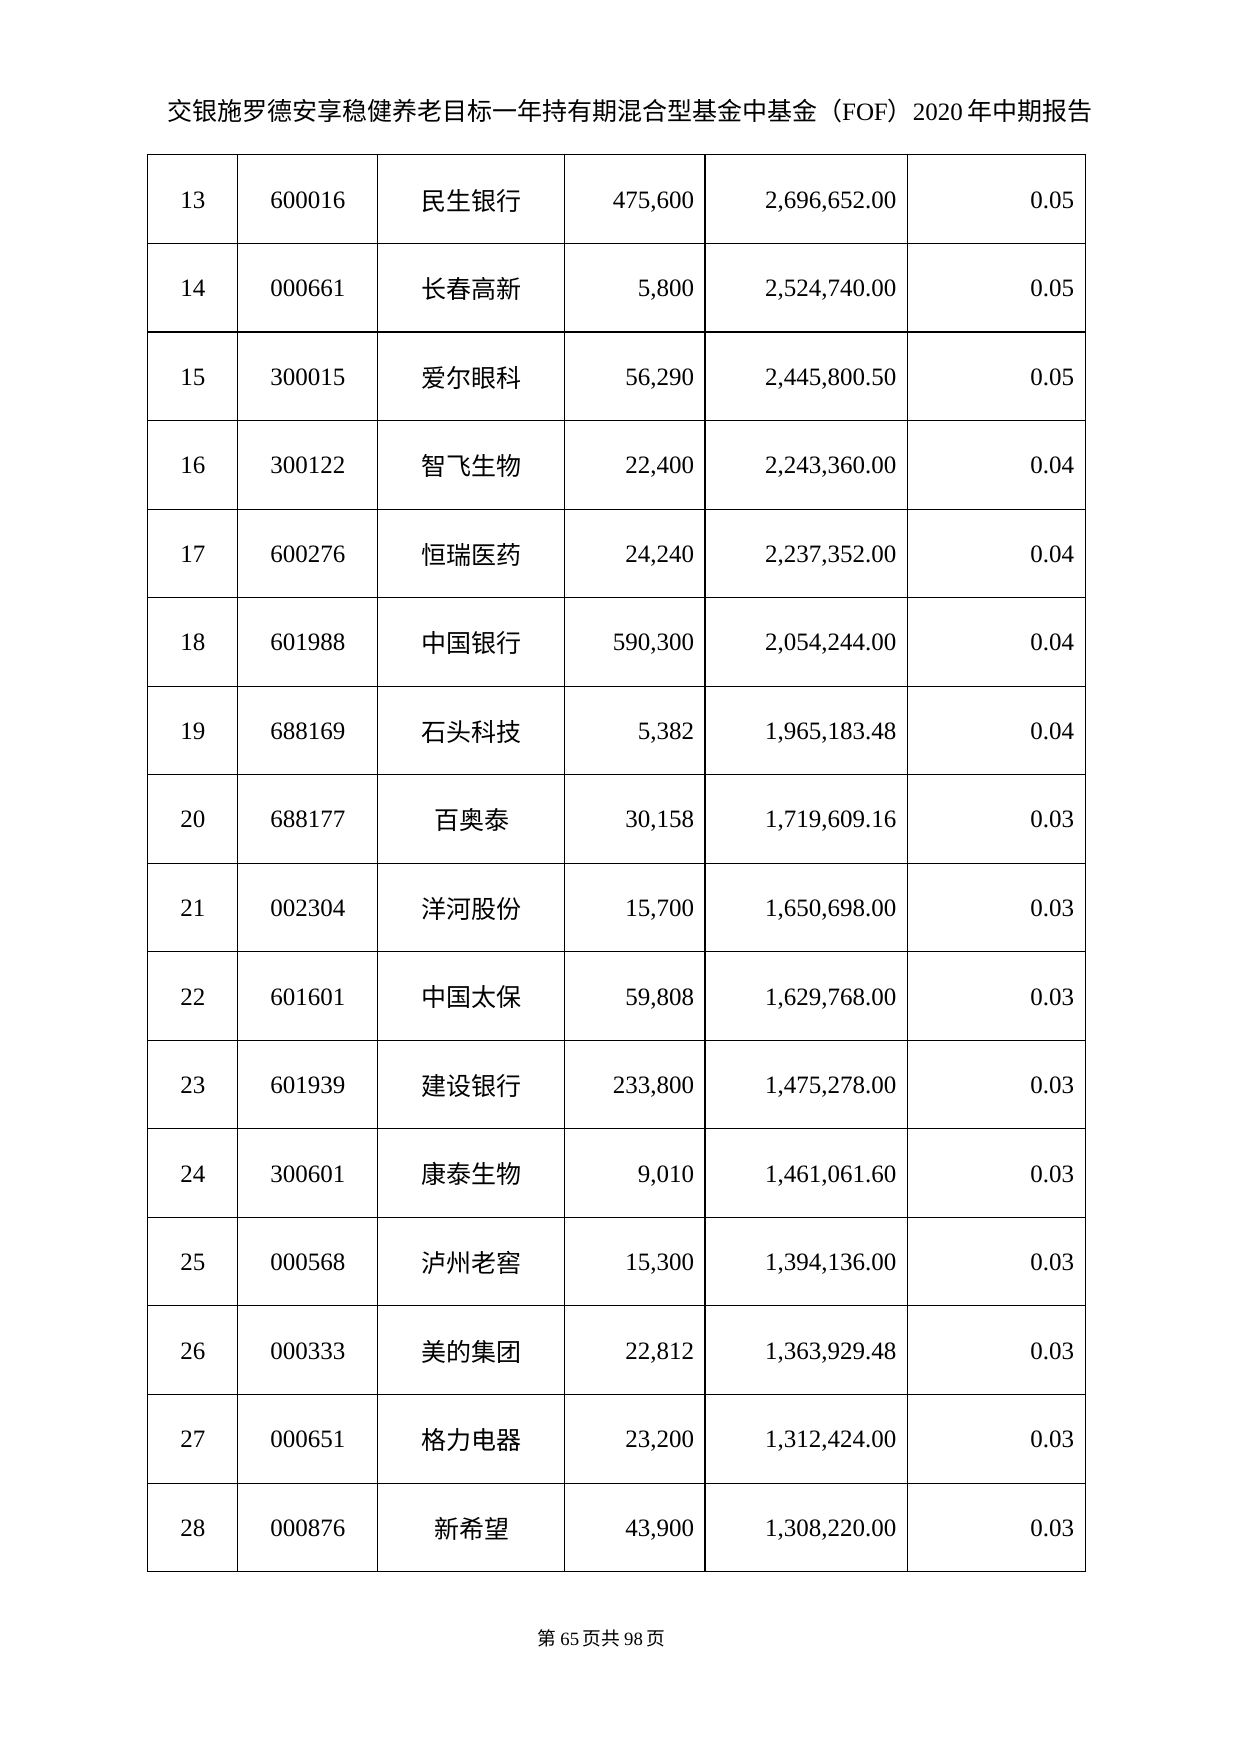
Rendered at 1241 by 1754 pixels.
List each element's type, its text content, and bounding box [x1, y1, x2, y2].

table_cell 0.04 [908, 421, 1085, 508]
table_cell 0.04 [908, 598, 1085, 686]
table_cell 0.03 [908, 864, 1085, 951]
table_cell 0.03 [908, 1218, 1085, 1305]
table_cell 民生银行 [378, 155, 564, 243]
table_cell 21 [148, 864, 237, 951]
table_cell 1,719,609.16 [706, 775, 907, 863]
table_cell 300122 [238, 421, 377, 508]
table_cell 601601 [238, 952, 377, 1040]
table_cell 0.05 [908, 244, 1085, 331]
table_cell 2,237,352.00 [706, 510, 907, 597]
table_cell 15,300 [565, 1218, 704, 1305]
table_cell 601988 [238, 598, 377, 686]
table_cell 0.03 [908, 775, 1085, 863]
table_cell 688169 [238, 687, 377, 774]
table_cell 2,054,244.00 [706, 598, 907, 686]
table_cell 中国太保 [378, 952, 564, 1040]
table_cell 13 [148, 155, 237, 243]
table_cell 22,400 [565, 421, 704, 508]
table_cell 新希望 [378, 1484, 564, 1571]
table_cell 百奥泰 [378, 775, 564, 863]
table_cell 恒瑞医药 [378, 510, 564, 597]
table_cell 2,243,360.00 [706, 421, 907, 508]
table_cell 康泰生物 [378, 1129, 564, 1217]
table_cell 2,696,652.00 [706, 155, 907, 243]
table_cell 23,200 [565, 1395, 704, 1482]
table_cell 中国银行 [378, 598, 564, 686]
table_cell 24,240 [565, 510, 704, 597]
table_cell 1,363,929.48 [706, 1306, 907, 1394]
table_cell 600016 [238, 155, 377, 243]
table_cell 2,524,740.00 [706, 244, 907, 331]
table_cell 233,800 [565, 1041, 704, 1128]
table_cell 美的集团 [378, 1306, 564, 1394]
table_cell 30,158 [565, 775, 704, 863]
table_cell 5,382 [565, 687, 704, 774]
table_cell 建设银行 [378, 1041, 564, 1128]
table_cell 688177 [238, 775, 377, 863]
table_cell 0.03 [908, 1129, 1085, 1217]
table_cell 1,629,768.00 [706, 952, 907, 1040]
table_cell 22 [148, 952, 237, 1040]
table_cell 1,475,278.00 [706, 1041, 907, 1128]
table_cell 000568 [238, 1218, 377, 1305]
table_cell 59,808 [565, 952, 704, 1040]
table_cell 2,445,800.50 [706, 333, 907, 420]
table_cell 24 [148, 1129, 237, 1217]
table_cell 15,700 [565, 864, 704, 951]
table_cell 15 [148, 333, 237, 420]
table_cell 20 [148, 775, 237, 863]
table_cell 1,650,698.00 [706, 864, 907, 951]
table_cell 000333 [238, 1306, 377, 1394]
table_cell 22,812 [565, 1306, 704, 1394]
table_cell 0.03 [908, 1395, 1085, 1482]
table_cell 000876 [238, 1484, 377, 1571]
table_cell 0.04 [908, 510, 1085, 597]
table_cell 16 [148, 421, 237, 508]
table_cell 475,600 [565, 155, 704, 243]
table_cell 1,312,424.00 [706, 1395, 907, 1482]
table_cell 0.03 [908, 1306, 1085, 1394]
table_cell 1,394,136.00 [706, 1218, 907, 1305]
table_cell 000661 [238, 244, 377, 331]
table_cell 0.03 [908, 1041, 1085, 1128]
table_cell 002304 [238, 864, 377, 951]
table_cell 1,965,183.48 [706, 687, 907, 774]
table_cell 590,300 [565, 598, 704, 686]
table_cell 泸州老窖 [378, 1218, 564, 1305]
table_cell 25 [148, 1218, 237, 1305]
table_cell 0.05 [908, 155, 1085, 243]
table_cell 长春高新 [378, 244, 564, 331]
table_cell 1,461,061.60 [706, 1129, 907, 1217]
table_cell 26 [148, 1306, 237, 1394]
table_cell 000651 [238, 1395, 377, 1482]
table_cell 0.03 [908, 1484, 1085, 1571]
table_cell 19 [148, 687, 237, 774]
table_cell 14 [148, 244, 237, 331]
table_cell 洋河股份 [378, 864, 564, 951]
table_cell 0.03 [908, 952, 1085, 1040]
table_cell 27 [148, 1395, 237, 1482]
table_cell 601939 [238, 1041, 377, 1128]
table_cell 17 [148, 510, 237, 597]
table_cell 爱尔眼科 [378, 333, 564, 420]
table_cell 格力电器 [378, 1395, 564, 1482]
table_cell 56,290 [565, 333, 704, 420]
table_cell 43,900 [565, 1484, 704, 1571]
table_cell 28 [148, 1484, 237, 1571]
table_cell 0.04 [908, 687, 1085, 774]
table_cell 0.05 [908, 333, 1085, 420]
table_cell 600276 [238, 510, 377, 597]
table_cell 石头科技 [378, 687, 564, 774]
table_cell 18 [148, 598, 237, 686]
table_cell 5,800 [565, 244, 704, 331]
table_cell 9,010 [565, 1129, 704, 1217]
table_cell 1,308,220.00 [706, 1484, 907, 1571]
table_cell 智飞生物 [378, 421, 564, 508]
table_cell 300015 [238, 333, 377, 420]
table_cell 300601 [238, 1129, 377, 1217]
table_cell 23 [148, 1041, 237, 1128]
